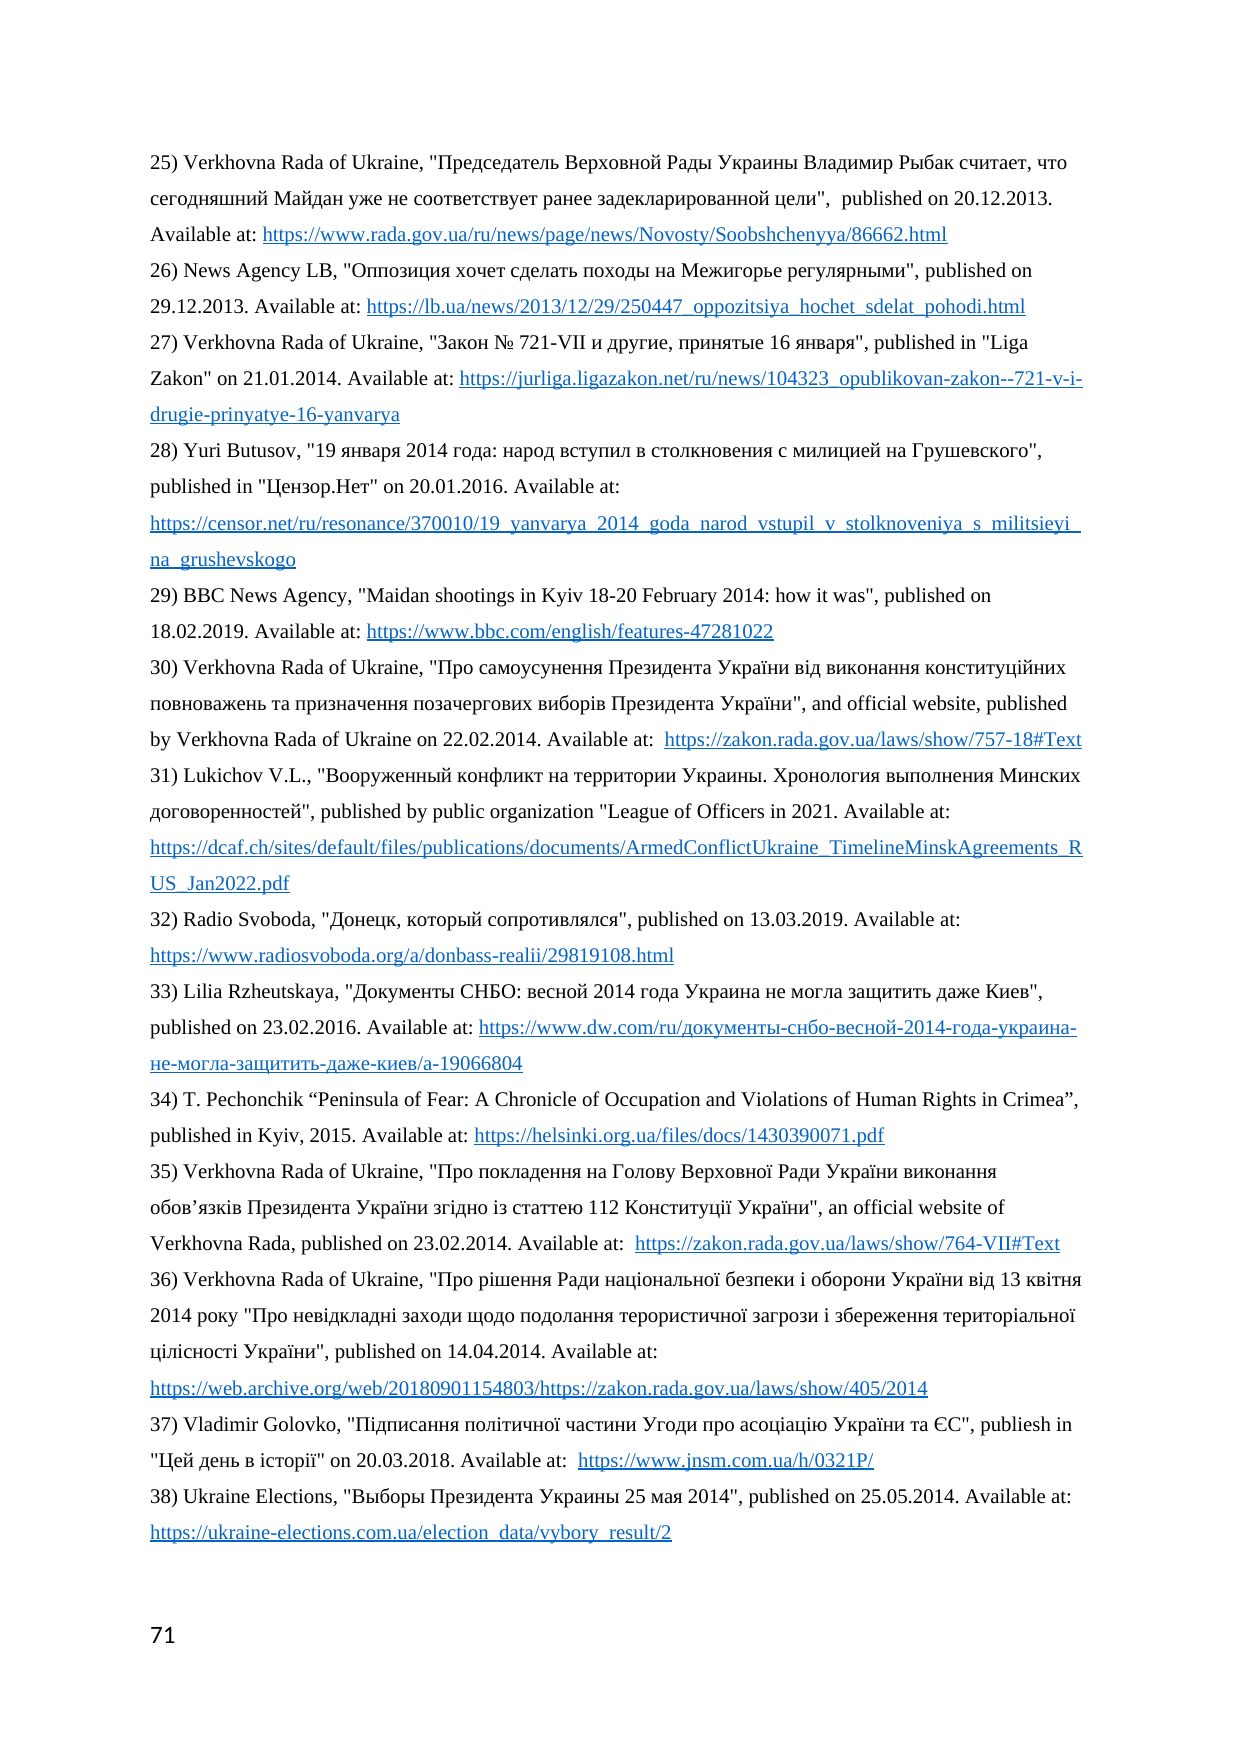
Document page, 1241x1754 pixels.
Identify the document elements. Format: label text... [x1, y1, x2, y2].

text 35) Verkhovna Rada of Ukraine, "Про покладення на Голову Верховної Ради України виконання обов’язків Президента України згідно із статтею 112 Конституції України", an official website of Verkhovna Rada, published on 23.02.2014. Available at: https://zakon.rada.gov.ua/laws/show/764-VII#Text [150, 1159, 1090, 1255]
text 34) T. Pechonchik “Peninsula of Fear: A Chronicle of Occupation and Violations of Human Rights in Crimea”, published in Kyiv, 2015. Available at: https://helsinki.org.ua/files/docs/1430390071.pdf [150, 1087, 1090, 1147]
text 25) Verkhovna Rada of Ukraine, "Председатель Верховной Рады Украины Владимир Рыбак считает, что сегодняшний Майдан уже не соответствует ранее задекларированной цели", published on 20.12.2013. Available at: https://www.rada.gov.ua/ru/news/page/news/Novosty/Soobshchenyya/86662.html [150, 150, 1090, 246]
text 36) Verkhovna Rada of Ukraine, "Про рішення Ради національної безпеки і оборони України від 13 квітня 2014 року "Про невідкладні заходи щодо подолання терористичної загрози і збереження територіальної цілісності України", published on 14.04.2014. Available at: https://web.archive.org/web/20180901154803/https://zakon.rada.gov.ua/laws/show/405/2014 [150, 1267, 1090, 1399]
text 37) Vladimir Golovko, "Підписання політичної частини Угоди про асоціацію України та ЄС", publiesh in "Цей день в історії" on 20.03.2018. Available at: https://www.jnsm.com.ua/h/0321P/ [150, 1411, 1090, 1472]
text 30) Verkhovna Rada of Ukraine, "Про самоусунення Президента України від виконання конституційних повноважень та призначення позачергових виборів Президента України", and official website, published by Verkhovna Rada of Ukraine on 22.02.2014. Available at: https://zakon.rada.gov.ua/laws/show/757-18#Text [150, 654, 1090, 751]
text 32) Radio Svoboda, "Донецк, который сопротивлялся", published on 13.03.2019. Available at: https://www.radiosvoboda.org/a/donbass-realii/29819108.html 33) Lilia Rzheutskaya, "Документы СНБО: весной 2014 года Украина не могла защитить даже Киев", published on 23.02.2016. Available at: https://www.dw.com/ru/документы-снбо-весной-2014-года-украина-не-могла-защитить-даже-киев/a-19066804 [150, 907, 1090, 1075]
text 38) Ukraine Elections, "Выборы Президента Украины 25 мая 2014", published on 25.05.2014. Available at: https://ukraine-elections.com.ua/election_data/vybory_result/2 [150, 1483, 1090, 1544]
text 31) Lukichov V.L., "Вооруженный конфликт на территории Украины. Хронология выполнения Минских договоренностей", published by public organization "League of Officers in 2021. Available at: https://dcaf.ch/sites/default/files/publications/documents/ArmedConflictUkraine_TimelineMinskAgreements_RUS_Jan2022.pdf [150, 763, 1090, 895]
text 29) BBC News Agency, "Maidan shootings in Kyiv 18-20 February 2014: how it was", published on 18.02.2019. Available at: https://www.bbc.com/english/features-47281022 [150, 582, 1090, 643]
text 27) Verkhovna Rada of Ukraine, "Закон № 721-VІІ и другие, принятые 16 января", published in "Liga Zakon" on 21.01.2014. Available at: https://jurliga.ligazakon.net/ru/news/104323_opublikovan-zakon--721-v-i-drugie-prinyatye-16-yanvarya 28) Yuri Butusov, "19 января 2014 года: народ вступил в столкновения с милицией на Грушевского", published in "Цензор.Нет" on 20.01.2016. Available at: https://censor.net/ru/resonance/370010/19_yanvarya_2014_goda_narod_vstupil_v_stolknoveniya_s_militsieyi_na_grushevskogo [150, 330, 1090, 571]
text 26) News Agency LB, "Оппозиция хочет сделать походы на Межигорье регулярными", published on 29.12.2013. Available at: https://lb.ua/news/2013/12/29/250447_oppozitsiya_hochet_sdelat_pohodi.html [150, 258, 1090, 318]
